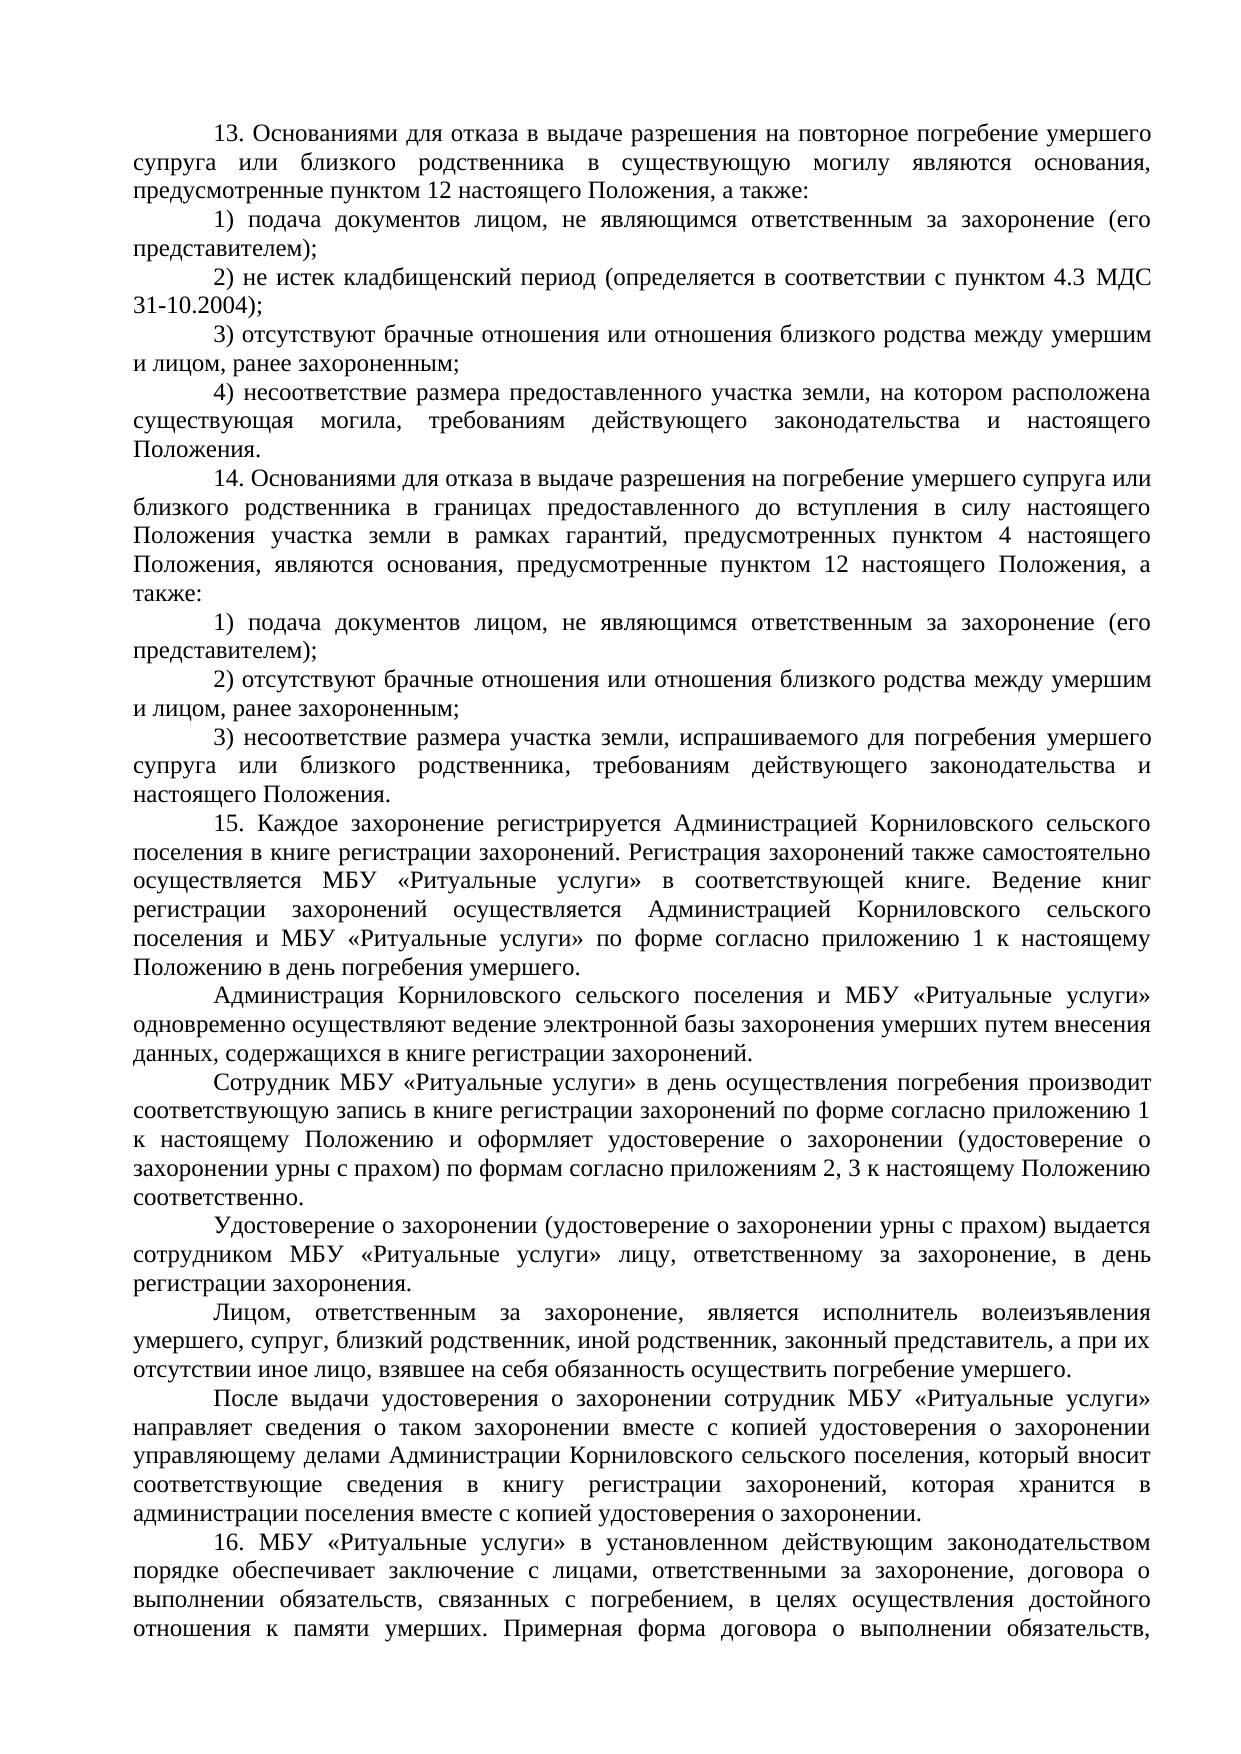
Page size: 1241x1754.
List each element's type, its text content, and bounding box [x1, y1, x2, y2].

text 1) подача документов лицом, не являющимся ответственным за захоронение (его представителем); [133, 607, 1152, 664]
text 13. Основаниями для отказа в выдаче разрешения на повторное погребение умершего супруга или близкого родственника в существующую могилу являются основания, предусмотренные пунктом 12 настоящего Положения, а также: [133, 118, 1152, 204]
text Сотрудник МБУ «Ритуальные услуги» в день осуществления погребения производит соответствующую запись в книге регистрации захоронений по форме согласно приложению 1 к настоящему Положению и оформляет удостоверение о захоронении (удостоверение о захоронении урны с прахом) по формам согласно приложениям 2, 3 к настоящему Положению соответственно. [133, 1067, 1152, 1211]
text 14. Основаниями для отказа в выдаче разрешения на погребение умершего супруга или близкого родственника в границах предоставленного до вступления в силу настоящего Положения участка земли в рамках гарантий, предусмотренных пунктом 4 настоящего Положения, являются основания, предусмотренные пунктом 12 настоящего Положения, а также: [133, 463, 1152, 607]
text 3) отсутствуют брачные отношения или отношения близкого родства между умершим и лицом, ранее захороненным; [133, 319, 1152, 377]
text Лицом, ответственным за захоронение, является исполнитель волеизъявления умершего, супруг, близкий родственник, иной родственник, законный представитель, а при их отсутствии иное лицо, взявшее на себя обязанность осуществить погребение умершего. [133, 1297, 1152, 1383]
text Администрация Корниловского сельского поселения и МБУ «Ритуальные услуги» одновременно осуществляют ведение электронной базы захоронения умерших путем внесения данных, содержащихся в книге регистрации захоронений. [133, 981, 1152, 1067]
text 3) несоответствие размера участка земли, испрашиваемого для погребения умершего супруга или близкого родственника, требованиям действующего законодательства и настоящего Положения. [133, 722, 1152, 808]
text 2) отсутствуют брачные отношения или отношения близкого родства между умершим и лицом, ранее захороненным; [133, 664, 1152, 722]
text 1) подача документов лицом, не являющимся ответственным за захоронение (его представителем); [133, 204, 1152, 262]
text 2) не истек кладбищенский период (определяется в соответствии с пунктом 4.3 МДС 31-10.2004); [133, 262, 1152, 319]
text Удостоверение о захоронении (удостоверение о захоронении урны с прахом) выдается сотрудником МБУ «Ритуальные услуги» лицу, ответственному за захоронение, в день регистрации захоронения. [133, 1211, 1152, 1297]
text После выдачи удостоверения о захоронении сотрудник МБУ «Ритуальные услуги» направляет сведения о таком захоронении вместе с копией удостоверения о захоронении управляющему делами Администрации Корниловского сельского поселения, который вносит соответствующие сведения в книгу регистрации захоронений, которая хранится в администрации поселения вместе с копией удостоверения о захоронении. [133, 1383, 1152, 1527]
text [133, 1527, 1152, 1642]
text 15. Каждое захоронение регистрируется Администрацией Корниловского сельского поселения в книге регистрации захоронений. Регистрация захоронений также самостоятельно осуществляется МБУ «Ритуальные услуги» в соответствующей книге. Ведение книг регистрации захоронений осуществляется Администрацией Корниловского сельского поселения и МБУ «Ритуальные услуги» по форме согласно приложению 1 к настоящему Положению в день погребения умершего. [133, 808, 1152, 981]
text 4) несоответствие размера предоставленного участка земли, на котором расположена существующая могила, требованиям действующего законодательства и настоящего Положения. [133, 377, 1152, 463]
